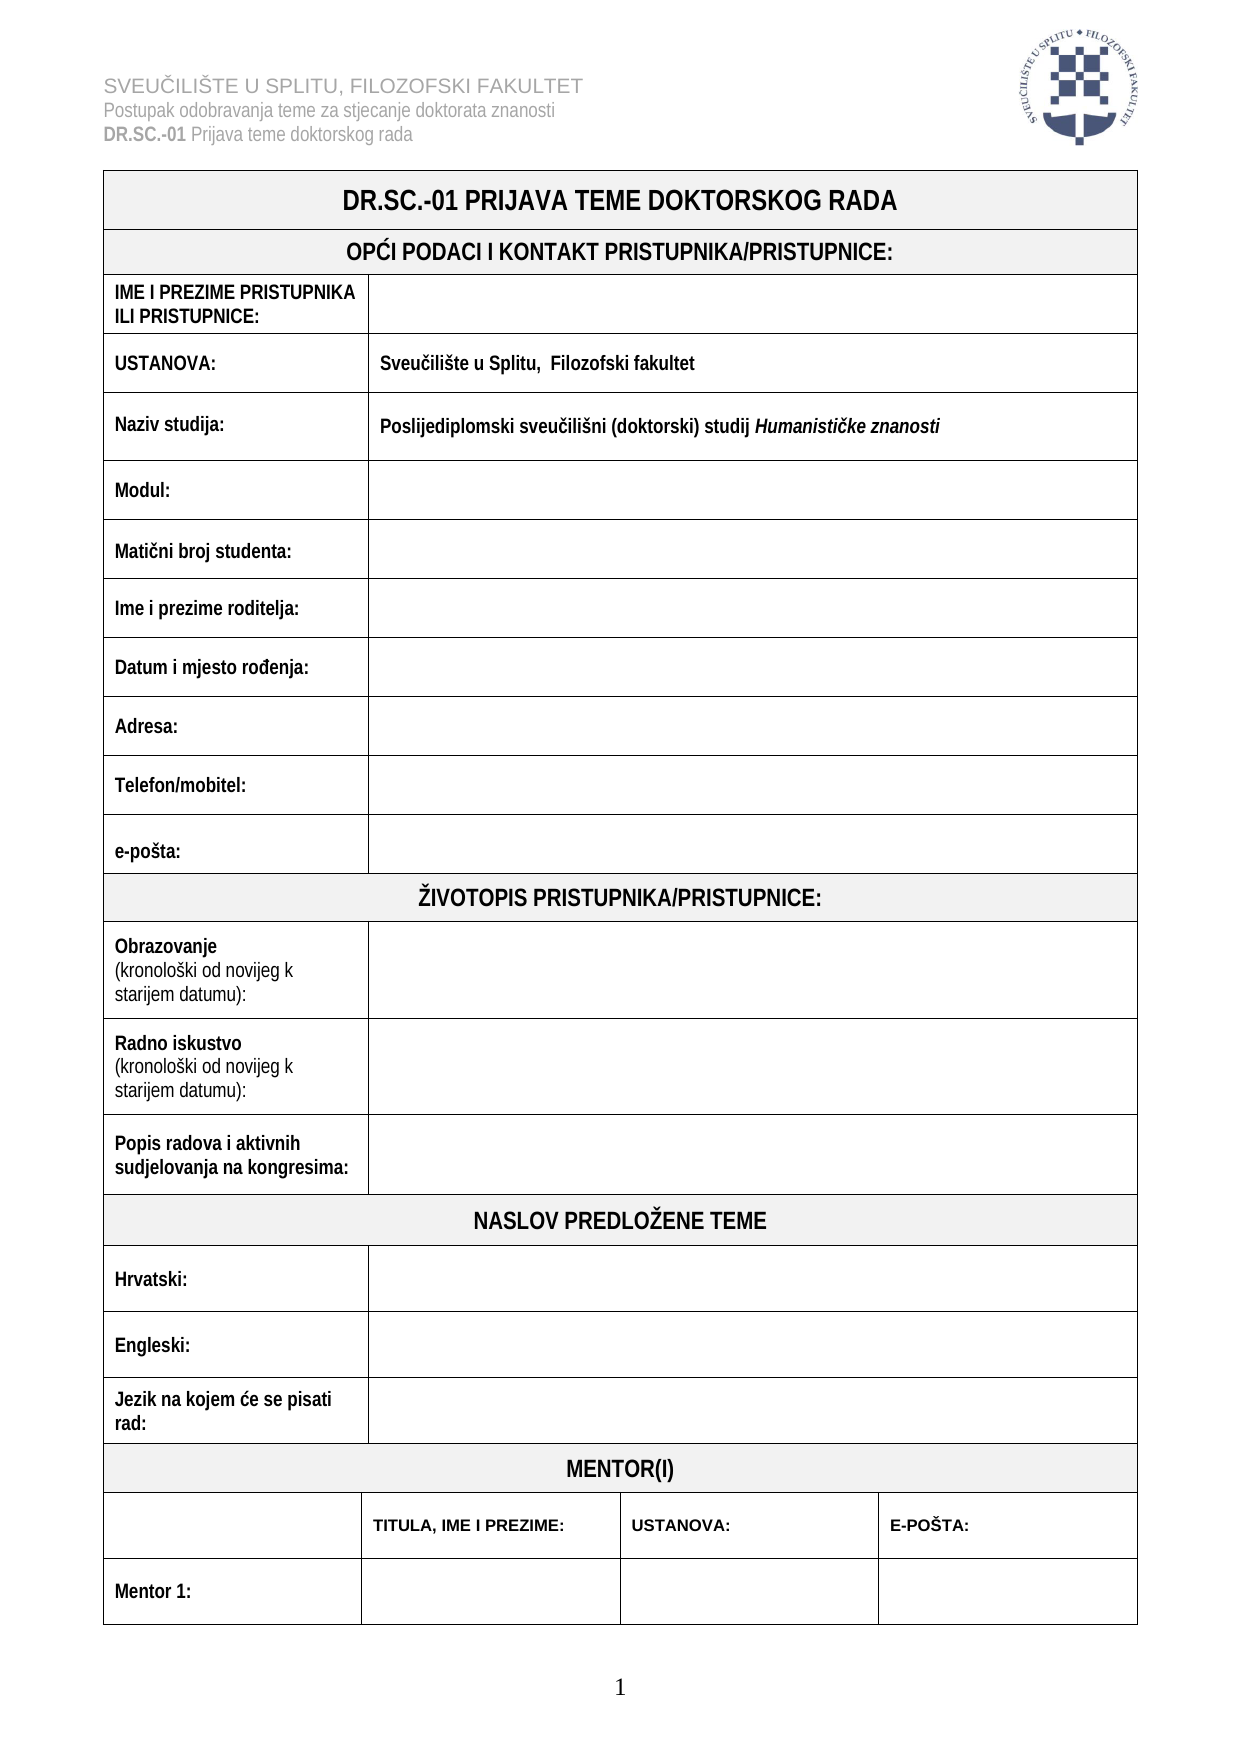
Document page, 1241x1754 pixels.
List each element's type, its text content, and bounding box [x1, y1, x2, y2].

table_cell OPĆI PODACI I KONTAKT PRISTUPNIKA/PRISTUPNICE: [104, 230, 1137, 274]
table_cell Modul: [104, 461, 368, 519]
table_cell Hrvatski: [104, 1246, 368, 1311]
picture [1018, 29, 1138, 146]
table_cell [369, 815, 1137, 873]
table_cell [369, 1115, 1137, 1194]
table_cell [369, 461, 1137, 519]
table_cell [369, 756, 1137, 814]
table_cell Radno iskustvo (kronološki od novijeg k starijem datumu): [104, 1019, 368, 1114]
table_cell USTANOVA: [104, 334, 368, 392]
table_cell Matični broj studenta: [104, 520, 368, 578]
table_cell Jezik na kojem će se pisati rad: [104, 1378, 368, 1443]
table_cell [369, 520, 1137, 578]
table_cell [621, 1559, 878, 1624]
table_cell [369, 1378, 1137, 1443]
table_cell [362, 1559, 620, 1624]
table_cell [369, 922, 1137, 1017]
table_cell MENTOR(I) [104, 1444, 1137, 1492]
table_cell Telefon/mobitel: [104, 756, 368, 814]
table_cell [369, 697, 1137, 755]
table_cell E-POŠTA: [879, 1493, 1137, 1558]
table_cell e-pošta: [104, 815, 368, 873]
table_cell [369, 1019, 1137, 1114]
table_cell USTANOVA: [621, 1493, 878, 1558]
table_cell [104, 1493, 361, 1558]
table_cell Ime i prezime roditelja: [104, 579, 368, 637]
table_cell Adresa: [104, 697, 368, 755]
table_cell Engleski: [104, 1312, 368, 1377]
table_cell IME I PREZIME PRISTUPNIKA ILI PRISTUPNICE: [104, 275, 368, 333]
table_cell [369, 275, 1137, 333]
table_cell [369, 638, 1137, 696]
table_cell NASLOV PREDLOŽENE TEME [104, 1195, 1137, 1245]
table_cell Naziv studija: [104, 393, 368, 460]
table_cell Popis radova i aktivnih sudjelovanja na kongresima: [104, 1115, 368, 1194]
table_cell Obrazovanje (kronološki od novijeg k starijem datumu): [104, 922, 368, 1017]
table_cell [369, 1312, 1137, 1377]
table_cell Mentor 1: [104, 1559, 361, 1624]
table_header DR.SC.-01 PRIJAVA TEME DOKTORSKOG RADA [104, 171, 1137, 229]
table_cell Datum i mjesto rođenja: [104, 638, 368, 696]
table_cell ŽIVOTOPIS PRISTUPNIKA/PRISTUPNICE: [104, 874, 1137, 921]
table_cell Poslijediplomski sveučilišni (doktorski) studij Humanističke znanosti [369, 393, 1137, 460]
table_cell [369, 1246, 1137, 1311]
table_cell [369, 579, 1137, 637]
table_cell TITULA, IME I PREZIME: [362, 1493, 620, 1558]
table_cell [879, 1559, 1137, 1624]
table_cell Sveučilište u Splitu, Filozofski fakultet [369, 334, 1137, 392]
